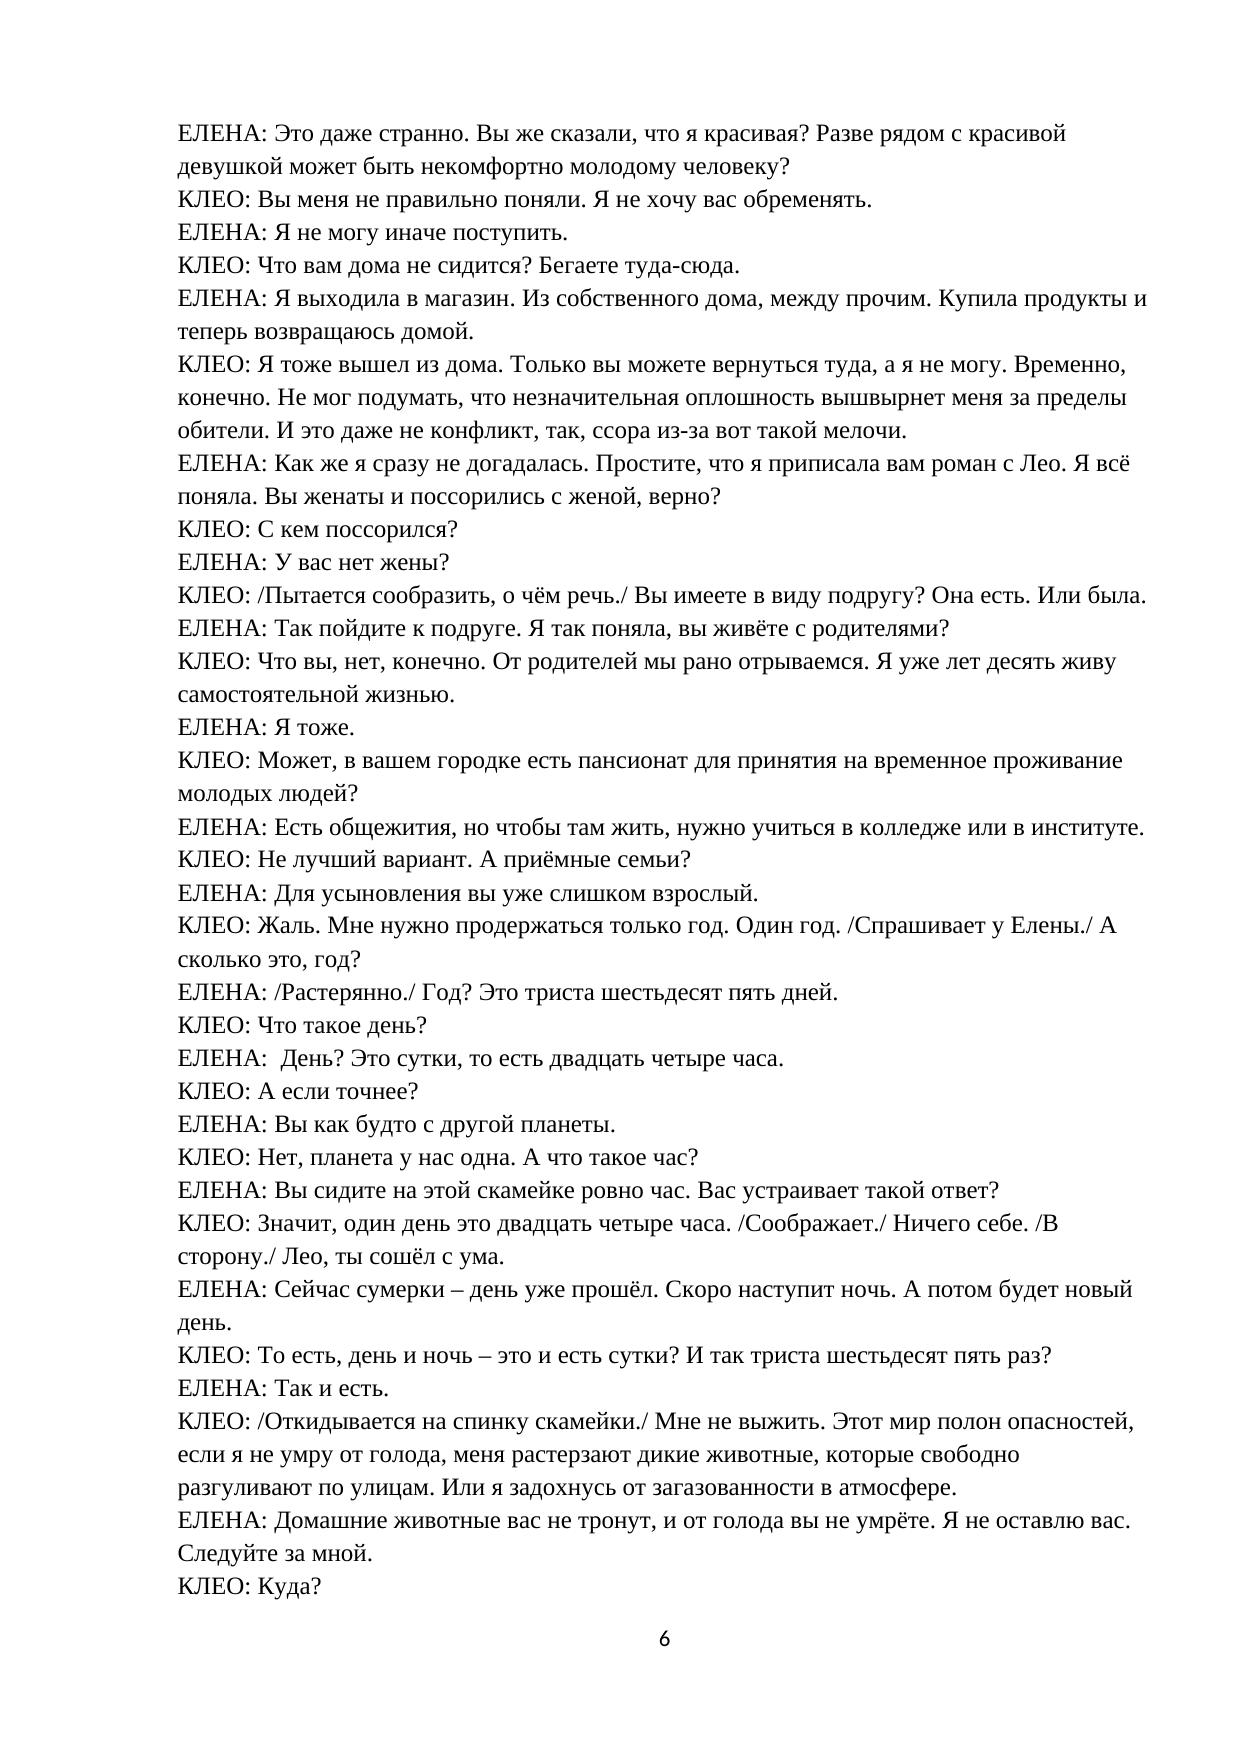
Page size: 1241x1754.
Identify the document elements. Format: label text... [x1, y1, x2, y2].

text ЕЛЕНА: Домашние животные вас не тронут, и от голода вы не умрёте. Я не оставлю вас. Следуйте за мной. [177, 1505, 1152, 1567]
text КЛЕО: А если точнее? [177, 1076, 1152, 1104]
text ЕЛЕНА: У вас нет жены? [177, 547, 1152, 576]
text ЕЛЕНА: /Растерянно./ Год? Это триста шестьдесят пять дней. [177, 977, 1152, 1005]
text КЛЕО: Жаль. Мне нужно продержаться только год. Один год. /Спрашивает у Елены./ А сколько это, год? [177, 911, 1152, 972]
text КЛЕО: Не лучший вариант. А приёмные семьи? [177, 844, 1152, 873]
text КЛЕО: То есть, день и ночь – это и есть сутки? И так триста шестьдесят пять раз? [177, 1340, 1152, 1369]
text КЛЕО: /Откидывается на спинку скамейки./ Мне не выжить. Этот мир полон опасностей, если я не умру от голода, меня растерзают дикие животные, которые свободно разгуливают по улицам. Или я задохнусь от загазованности в атмосфере. [177, 1406, 1152, 1501]
text ЕЛЕНА: Для усыновления вы уже слишком взрослый. [177, 878, 1152, 906]
text ЕЛЕНА: Вы как будто с другой планеты. [177, 1109, 1152, 1137]
text КЛЕО: /Пытается сообразить, о чём речь./ Вы имеете в виду подругу? Она есть. Или была. [177, 580, 1152, 609]
text КЛЕО: Я тоже вышел из дома. Только вы можете вернуться туда, а я не могу. Временно, конечно. Не мог подумать, что незначительная оплошность вышвырнет меня за пределы обители. И это даже не конфликт, так, ссора из-за вот такой мелочи. [177, 349, 1152, 444]
text ЕЛЕНА: Я тоже. [177, 712, 1152, 741]
text КЛЕО: Нет, планета у нас одна. А что такое час? [177, 1142, 1152, 1171]
text ЕЛЕНА: Так и есть. [177, 1373, 1152, 1402]
text ЕЛЕНА: День? Это сутки, то есть двадцать четыре часа. [177, 1043, 1152, 1071]
text КЛЕО: Значит, один день это двадцать четыре часа. /Соображает./ Ничего себе. /В сторону./ Лео, ты сошёл с ума. [177, 1208, 1152, 1269]
text ЕЛЕНА: Как же я сразу не догадалась. Простите, что я приписала вам роман с Лео. Я всё поняла. Вы женаты и поссорились с женой, верно? [177, 448, 1152, 510]
text ЕЛЕНА: Я выходила в магазин. Из собственного дома, между прочим. Купила продукты и теперь возвращаюсь домой. [177, 283, 1152, 345]
text ЕЛЕНА: Это даже странно. Вы же сказали, что я красивая? Разве рядом с красивой девушкой может быть некомфортно молодому человеку? [177, 118, 1152, 180]
text КЛЕО: Куда? [177, 1571, 1152, 1600]
text ЕЛЕНА: Есть общежития, но чтобы там жить, нужно учиться в колледже или в институте. [177, 812, 1152, 840]
text КЛЕО: Что такое день? [177, 1010, 1152, 1038]
text ЕЛЕНА: Так пойдите к подруге. Я так поняла, вы живёте с родителями? [177, 613, 1152, 642]
text ЕЛЕНА: Сейчас сумерки – день уже прошёл. Скоро наступит ночь. А потом будет новый день. [177, 1274, 1152, 1336]
text ЕЛЕНА: Я не могу иначе поступить. [177, 217, 1152, 246]
text КЛЕО: Может, в вашем городке есть пансионат для принятия на временное проживание молодых людей? [177, 746, 1152, 807]
text ЕЛЕНА: Вы сидите на этой скамейке ровно час. Вас устраивает такой ответ? [177, 1175, 1152, 1203]
text КЛЕО: Что вы, нет, конечно. От родителей мы рано отрываемся. Я уже лет десять живу самостоятельной жизнью. [177, 646, 1152, 708]
text КЛЕО: С кем поссорился? [177, 514, 1152, 543]
text КЛЕО: Вы меня не правильно поняли. Я не хочу вас обременять. [177, 184, 1152, 213]
text КЛЕО: Что вам дома не сидится? Бегаете туда-сюда. [177, 250, 1152, 279]
